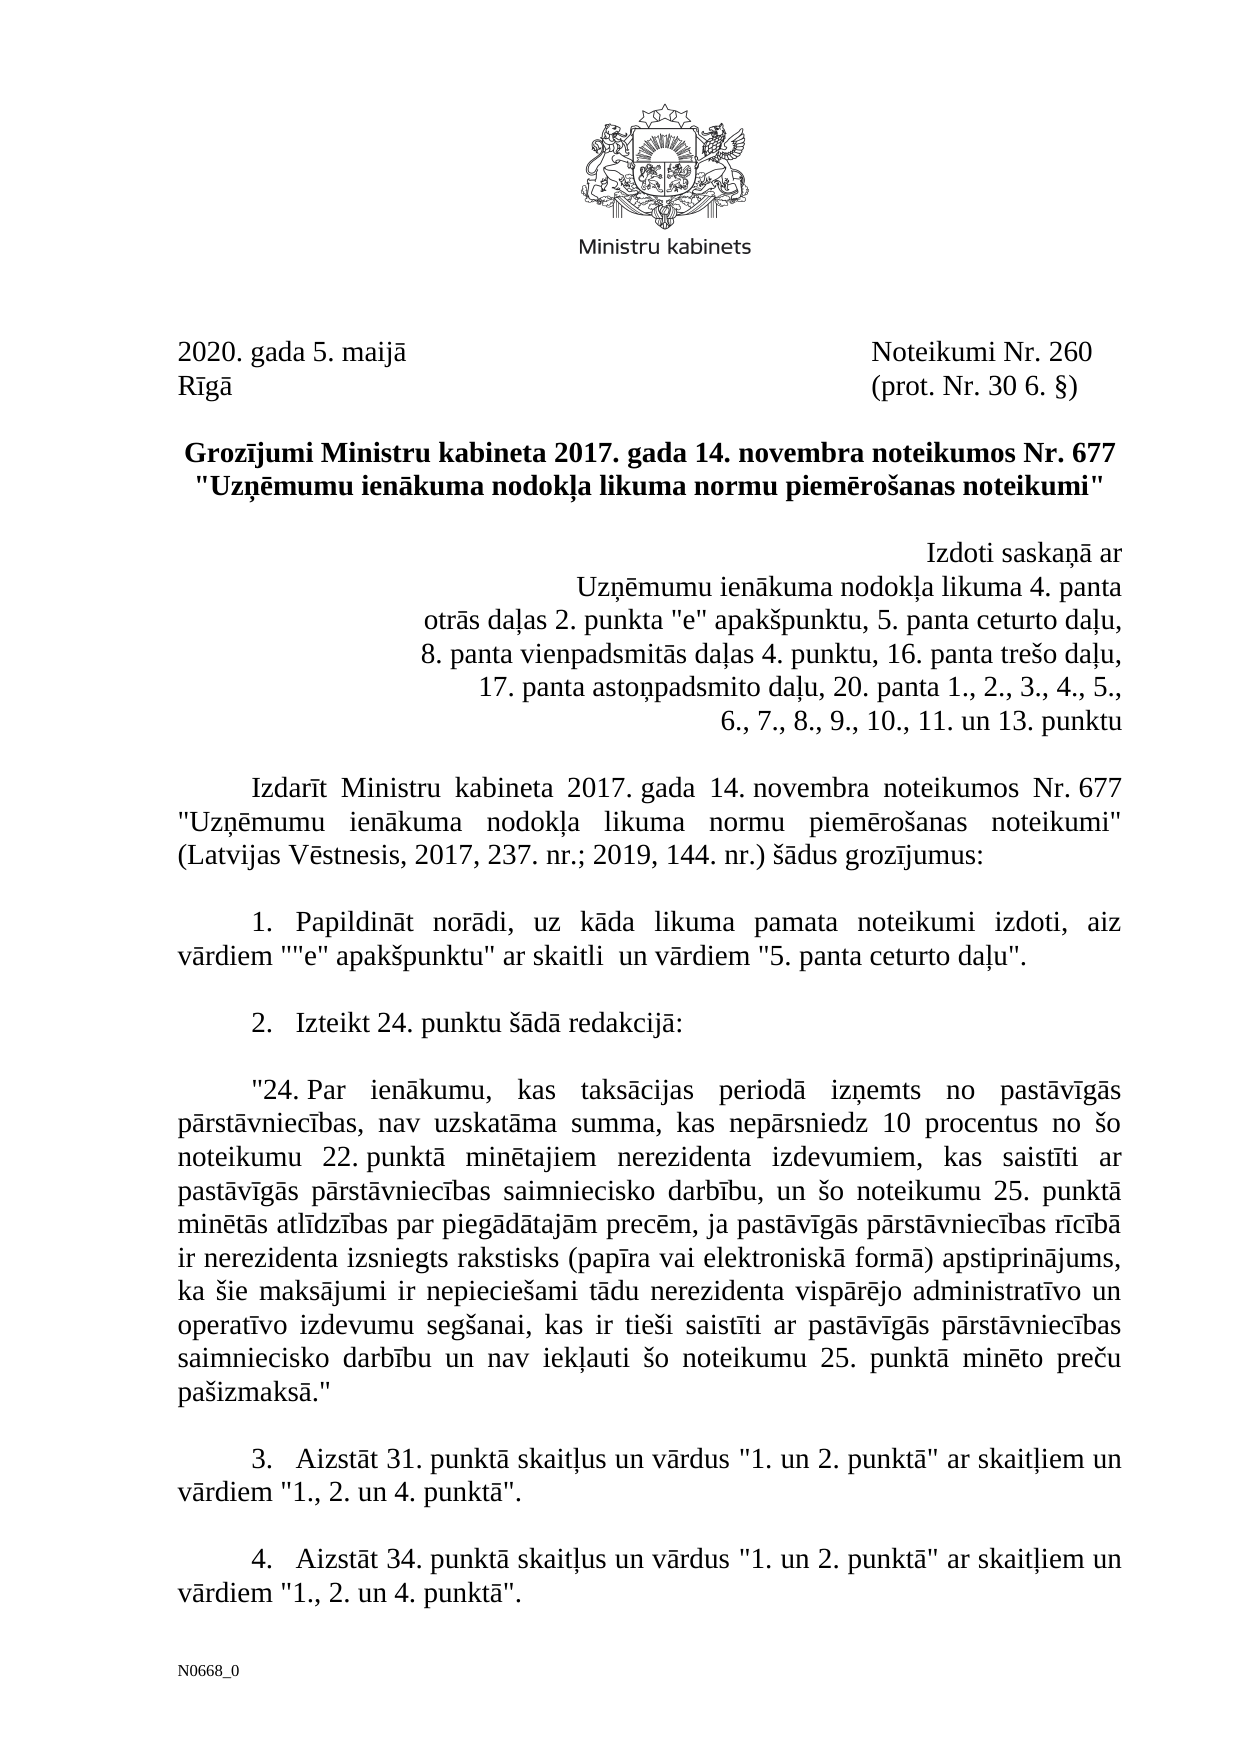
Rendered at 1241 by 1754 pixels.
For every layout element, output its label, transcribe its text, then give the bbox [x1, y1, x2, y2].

title Izdarīt Ministru kabineta 2017. gada 14. novembra noteikumos Nr. 677 "Uzņēmumu ienākuma nodokļa likuma normu piemērošanas noteikumi" (Latvijas Vēstnesis, 2017, 237. nr.; 2019, 144. nr.) šādus grozījumus: [177, 770, 1122, 871]
title otrās daļas 2. punkta "e" apakšpunktu, 5. panta ceturto daļu, [177, 602, 1122, 636]
title "24. Par ienākumu, kas taksācijas periodā izņemts no pastāvīgās pārstāvniecības, nav uzskatāma summa, kas nepārsniedz 10 procentus no šo noteikumu 22. punktā minētajiem nerezidenta izdevumiem, kas saistīti ar pastāvīgās pārstāvniecības saimniecisko darbību, un šo noteikumu 25. punktā minētās atlīdzības par piegādātajām precēm, ja pastāvīgās pārstāvniecības rīcībā ir nerezidenta izsniegts rakstisks (papīra vai elektroniskā formā) apstiprinājums, ka šie maksājumi ir nepieciešami tādu nerezidenta vispārējo administratīvo un operatīvo izdevumu segšanai, kas ir tieši saistīti ar pastāvīgās pārstāvniecības saimniecisko darbību un nav iekļauti šo noteikumu 25. punktā minēto preču pašizmaksā." [177, 1072, 1122, 1407]
title Izteikt 24. punktu šādā redakcijā: [177, 1005, 1122, 1038]
title Aizstāt 34. punktā skaitļus un vārdus "1. un 2. punktā" ar skaitļiem un vārdiem "1., 2. un 4. punktā". [177, 1542, 1122, 1609]
text Grozījumi Ministru kabineta 2017. gada 14. novembra noteikumos Nr. 677 "Uzņēmumu ienākuma nodokļa likuma normu piemērošanas noteikumi" [177, 435, 1122, 502]
title 6., 7., 8., 9., 10., 11. un 13. punktu [177, 703, 1122, 737]
title 17. panta astoņpadsmito daļu, 20. panta 1., 2., 3., 4., 5., [177, 669, 1122, 703]
title Izdoti saskaņā ar [177, 535, 1122, 569]
title Aizstāt 31. punktā skaitļus un vārdus "1. un 2. punktā" ar skaitļiem un vārdiem "1., 2. un 4. punktā". [177, 1441, 1122, 1508]
picture [177, 102, 1152, 267]
text Rīgā (prot. Nr. 30 6. §) [177, 368, 1122, 401]
title 8. panta vienpadsmitās daļas 4. punktu, 16. panta trešo daļu, [177, 636, 1122, 669]
title Uzņēmumu ienākuma nodokļa likuma 4. panta [177, 569, 1122, 602]
title Papildināt norādi, uz kāda likuma pamata noteikumi izdoti, aiz vārdiem ""e" apakšpunktu" ar skaitli un vārdiem "5. panta ceturto daļu". [177, 904, 1122, 971]
text 2020. gada 5. maijā Noteikumi Nr. 260 [177, 334, 1122, 368]
